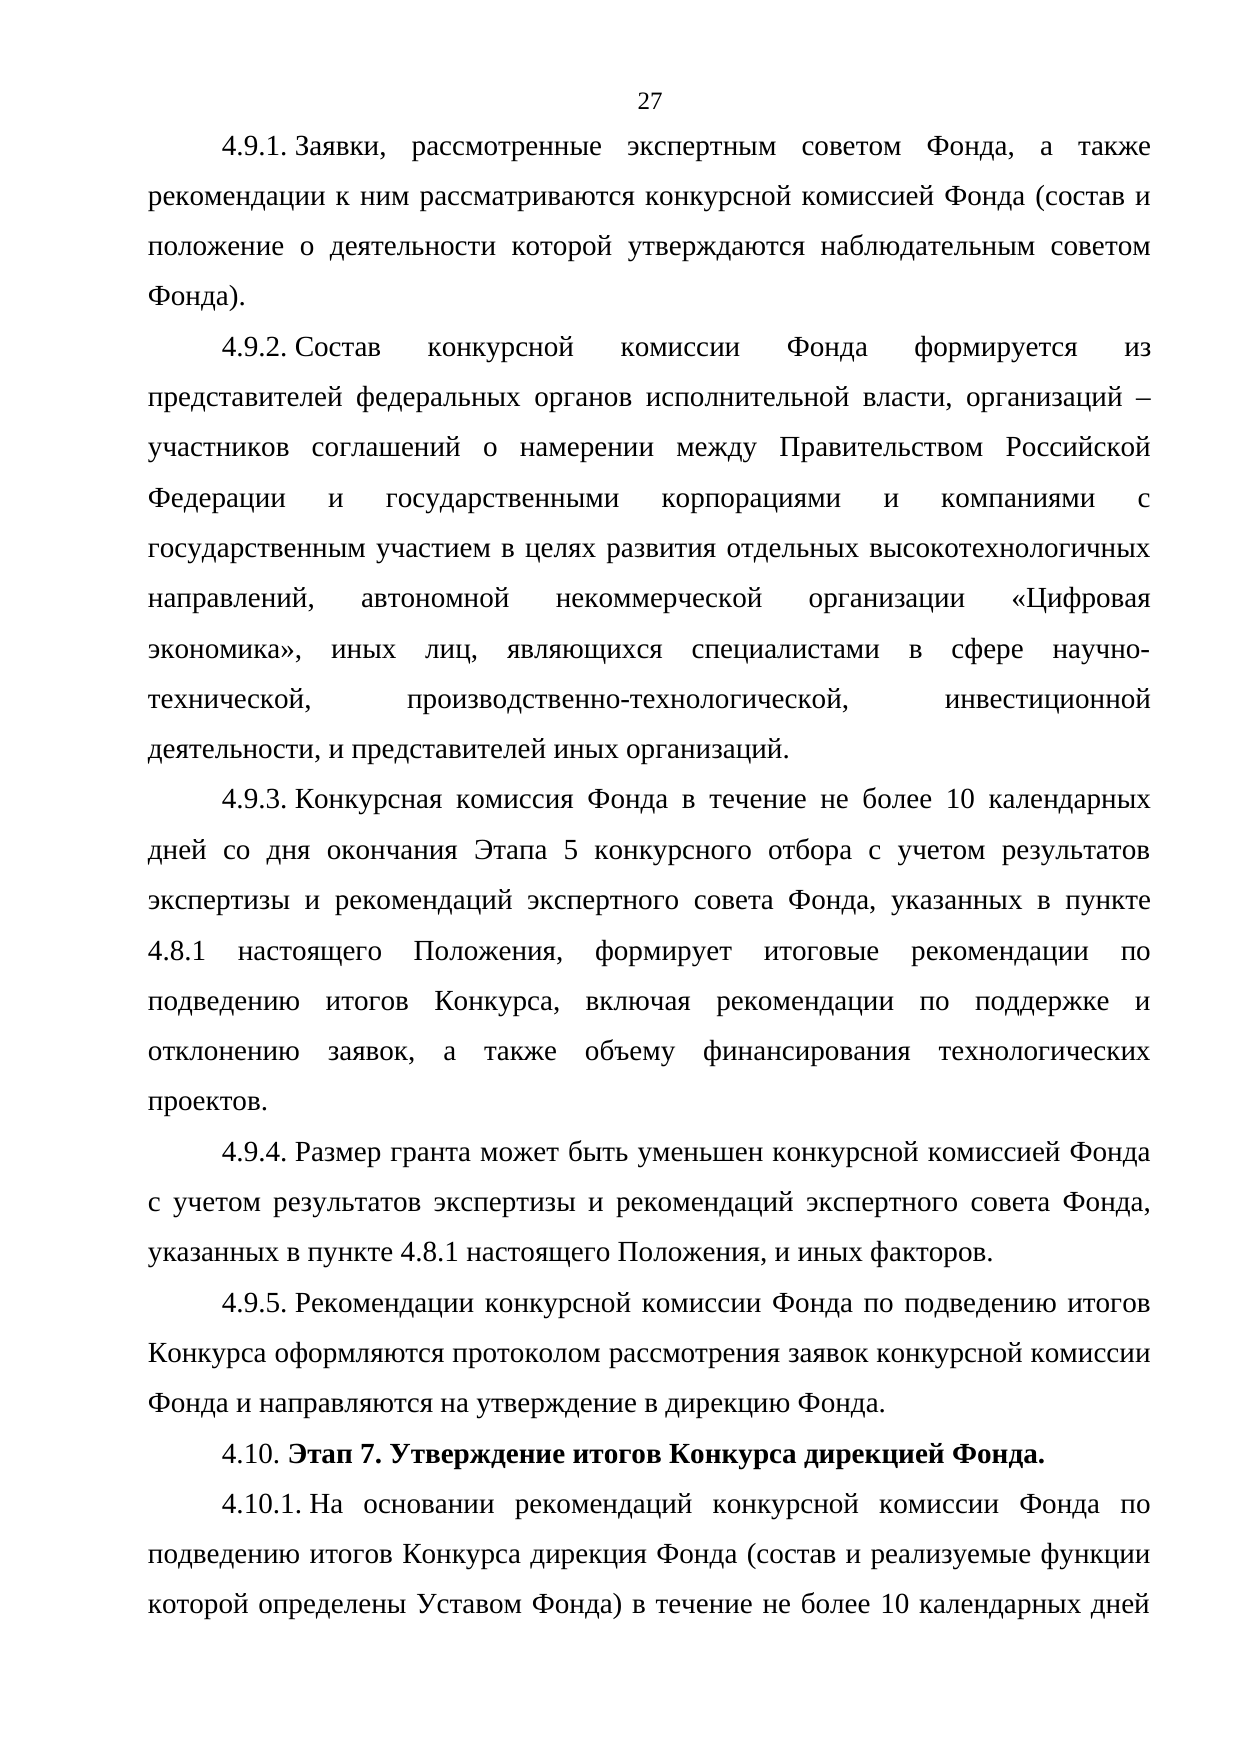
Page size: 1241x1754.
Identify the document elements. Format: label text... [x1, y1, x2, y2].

list Конкурсная комиссия Фонда в течение не более 10 календарных дней со дня окончания Этапа 5 конкурсного отбора с учетом результатов экспертизы и рекомендаций экспертного совета Фонда, указанных в пункте 4.8.1 настоящего Положения, формирует итоговые рекомендации по подведению итогов Конкурса, включая рекомендации по поддержке и отклонению заявок, а также объему финансирования технологических проектов. [148, 782, 1152, 1117]
list Размер гранта может быть уменьшен конкурсной комиссией Фонда с учетом результатов экспертизы и рекомендаций экспертного совета Фонда, указанных в пункте 4.8.1 настоящего Положения, и иных факторов. [148, 1134, 1152, 1268]
list Заявки, рассмотренные экспертным советом Фонда, а также рекомендации к ним рассматриваются конкурсной комиссией Фонда (состав и положение о деятельности которой утверждаются наблюдательным советом Фонда). [148, 128, 1152, 312]
list Рекомендации конкурсной комиссии Фонда по подведению итогов Конкурса оформляются протоколом рассмотрения заявок конкурсной комиссии Фонда и направляются на утверждение в дирекцию Фонда. [148, 1285, 1152, 1419]
list Состав конкурсной комиссии Фонда формируется из представителей федеральных органов исполнительной власти, организаций – участников соглашений о намерении между Правительством Российской Федерации и государственными корпорациями и компаниями с государственным участием в целях развития отдельных высокотехнологичных направлений, автономной некоммерческой организации «Цифровая экономика», иных лиц, являющихся специалистами в сфере научно-технической, производственно-технологической, инвестиционной деятельности, и представителей иных организаций. [148, 329, 1152, 765]
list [148, 1486, 1152, 1620]
list Этап 7. Утверждение итогов Конкурса дирекцией Фонда. [148, 1436, 1152, 1469]
